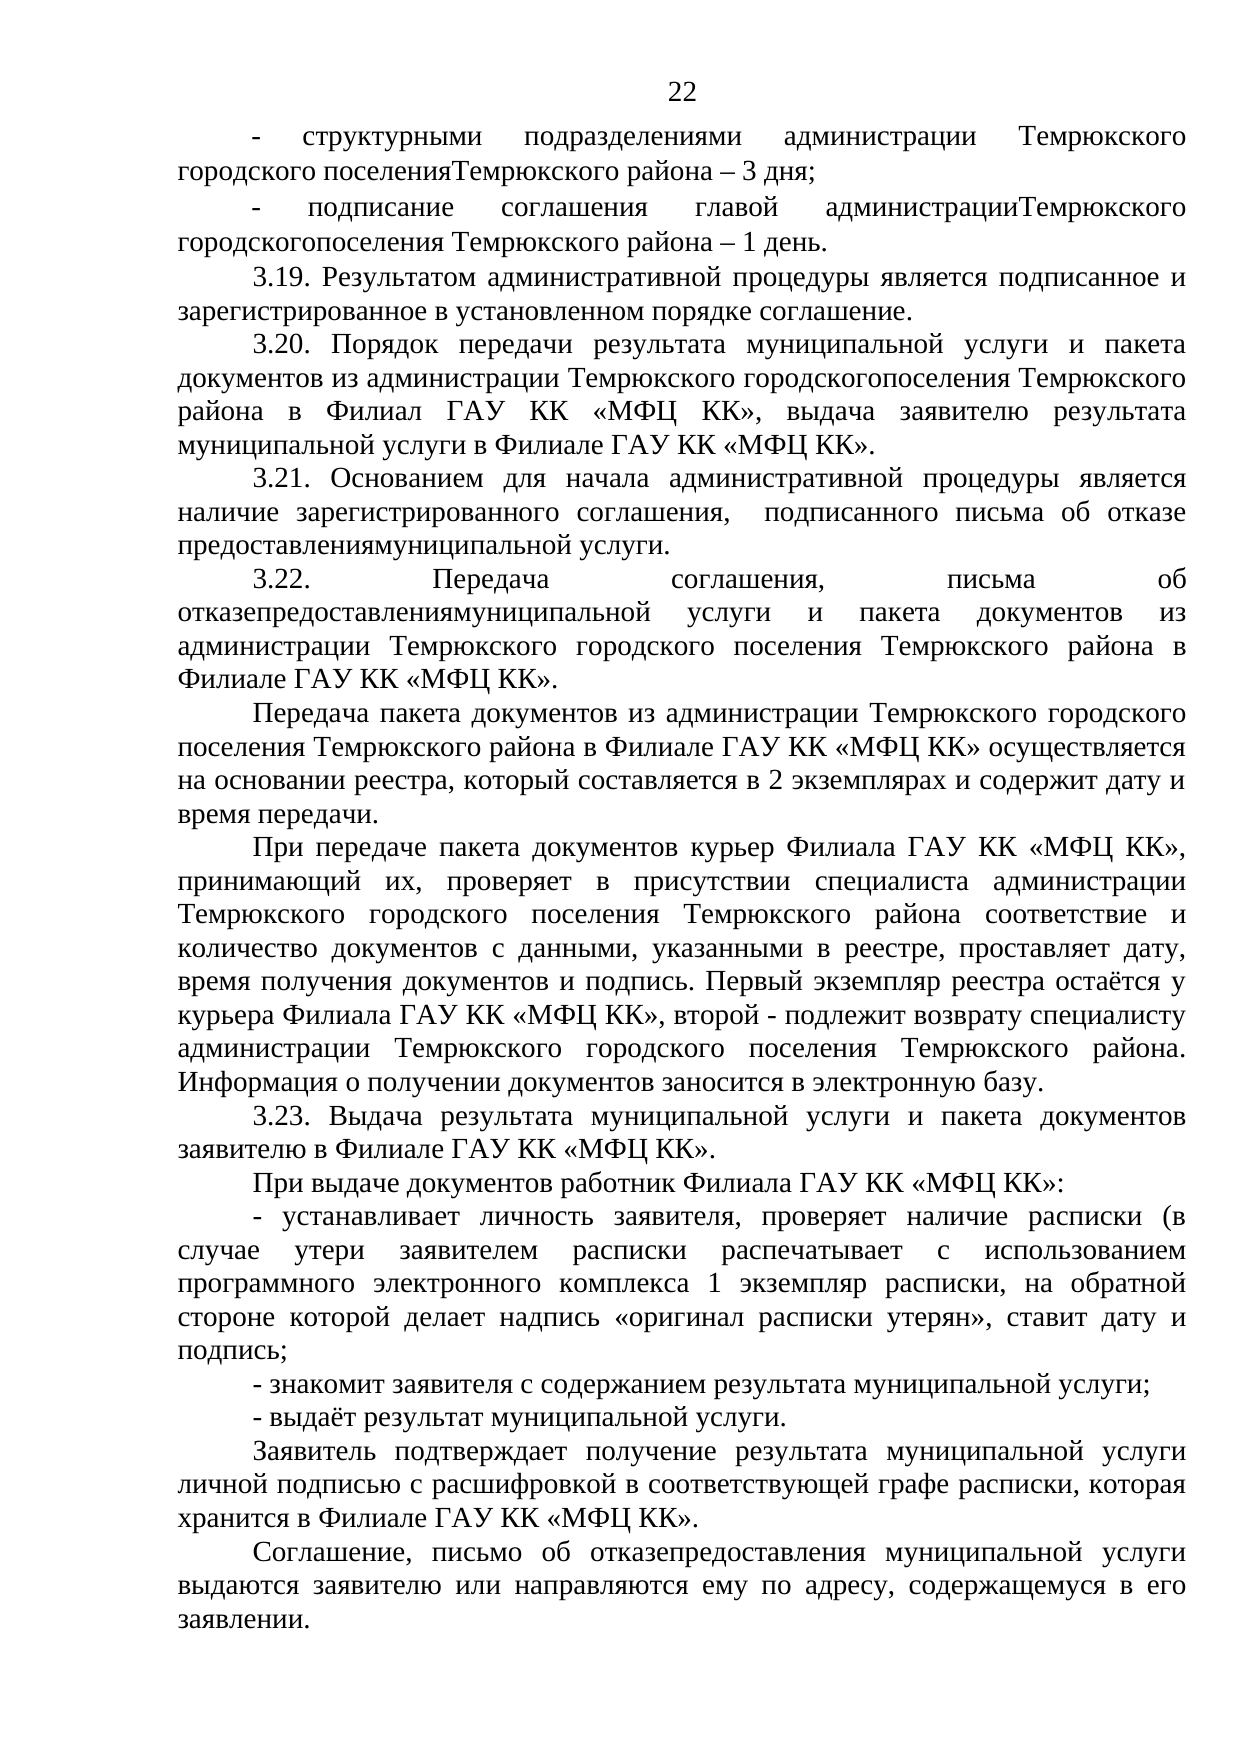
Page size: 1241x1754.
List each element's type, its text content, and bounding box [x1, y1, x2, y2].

text 3.20. Порядок передачи результата муниципальной услуги и пакета документов из администрации Темрюкского городскогопоселения Темрюкского района в Филиал ГАУ КК «МФЦ КК», выдача заявителю результата муниципальной услуги в Филиале ГАУ КК «МФЦ КК». [177, 326, 1187, 460]
text - подписание соглашения главой администрацииТемрюкского городскогопоселения Темрюкского района – 1 день. [177, 189, 1187, 257]
text - устанавливает личность заявителя, проверяет наличие расписки (в случае утери заявителем расписки распечатывает с использованием программного электронного комплекса 1 экземпляр расписки, на обратной стороне которой делает надпись «оригинал расписки утерян», ставит дату и подпись; [177, 1198, 1187, 1366]
text - знакомит заявителя с содержанием результата муниципальной услуги; [177, 1366, 1187, 1399]
text 3.23. Выдача результата муниципальной услуги и пакета документов заявителю в Филиале ГАУ КК «МФЦ КК». [177, 1098, 1187, 1165]
text - выдаёт результат муниципальной услуги. [177, 1399, 1187, 1433]
text При выдаче документов работник Филиала ГАУ КК «МФЦ КК»: [177, 1165, 1187, 1198]
text При передаче пакета документов курьер Филиала ГАУ КК «МФЦ КК», принимающий их, проверяет в присутствии специалиста администрации Темрюкского городского поселения Темрюкского района соответствие и количество документов с данными, указанными в реестре, проставляет дату, время получения документов и подпись. Первый экземпляр реестра остаётся у курьера Филиала ГАУ КК «МФЦ КК», второй - подлежит возврату специалисту администрации Темрюкского городского поселения Темрюкского района. Информация о получении документов заносится в электронную базу. [177, 829, 1187, 1098]
text 3.19. Результатом административной процедуры является подписанное и зарегистрированное в установленном порядке соглашение. [177, 259, 1187, 326]
text 3.22. Передача соглашения, письма об отказепредоставлениямуниципальной услуги и пакета документов из администрации Темрюкского городского поселения Темрюкского района в Филиале ГАУ КК «МФЦ КК». [177, 561, 1187, 695]
text Соглашение, письмо об отказепредоставления муниципальной услуги выдаются заявителю или направляются ему по адресу, содержащемуся в его заявлении. [177, 1534, 1187, 1634]
text Заявитель подтверждает получение результата муниципальной услуги личной подписью с расшифровкой в соответствующей графе расписки, которая хранится в Филиале ГАУ КК «МФЦ КК». [177, 1433, 1187, 1534]
text - структурными подразделениями администрации Темрюкского городского поселенияТемрюкского района – 3 дня; [177, 118, 1187, 187]
text Передача пакета документов из администрации Темрюкского городского поселения Темрюкского района в Филиале ГАУ КК «МФЦ КК» осуществляется на основании реестра, который составляется в 2 экземплярах и содержит дату и время передачи. [177, 695, 1187, 829]
text 3.21. Основанием для начала административной процедуры является наличие зарегистрированного соглашения, подписанного письма об отказе предоставлениямуниципальной услуги. [177, 460, 1187, 561]
